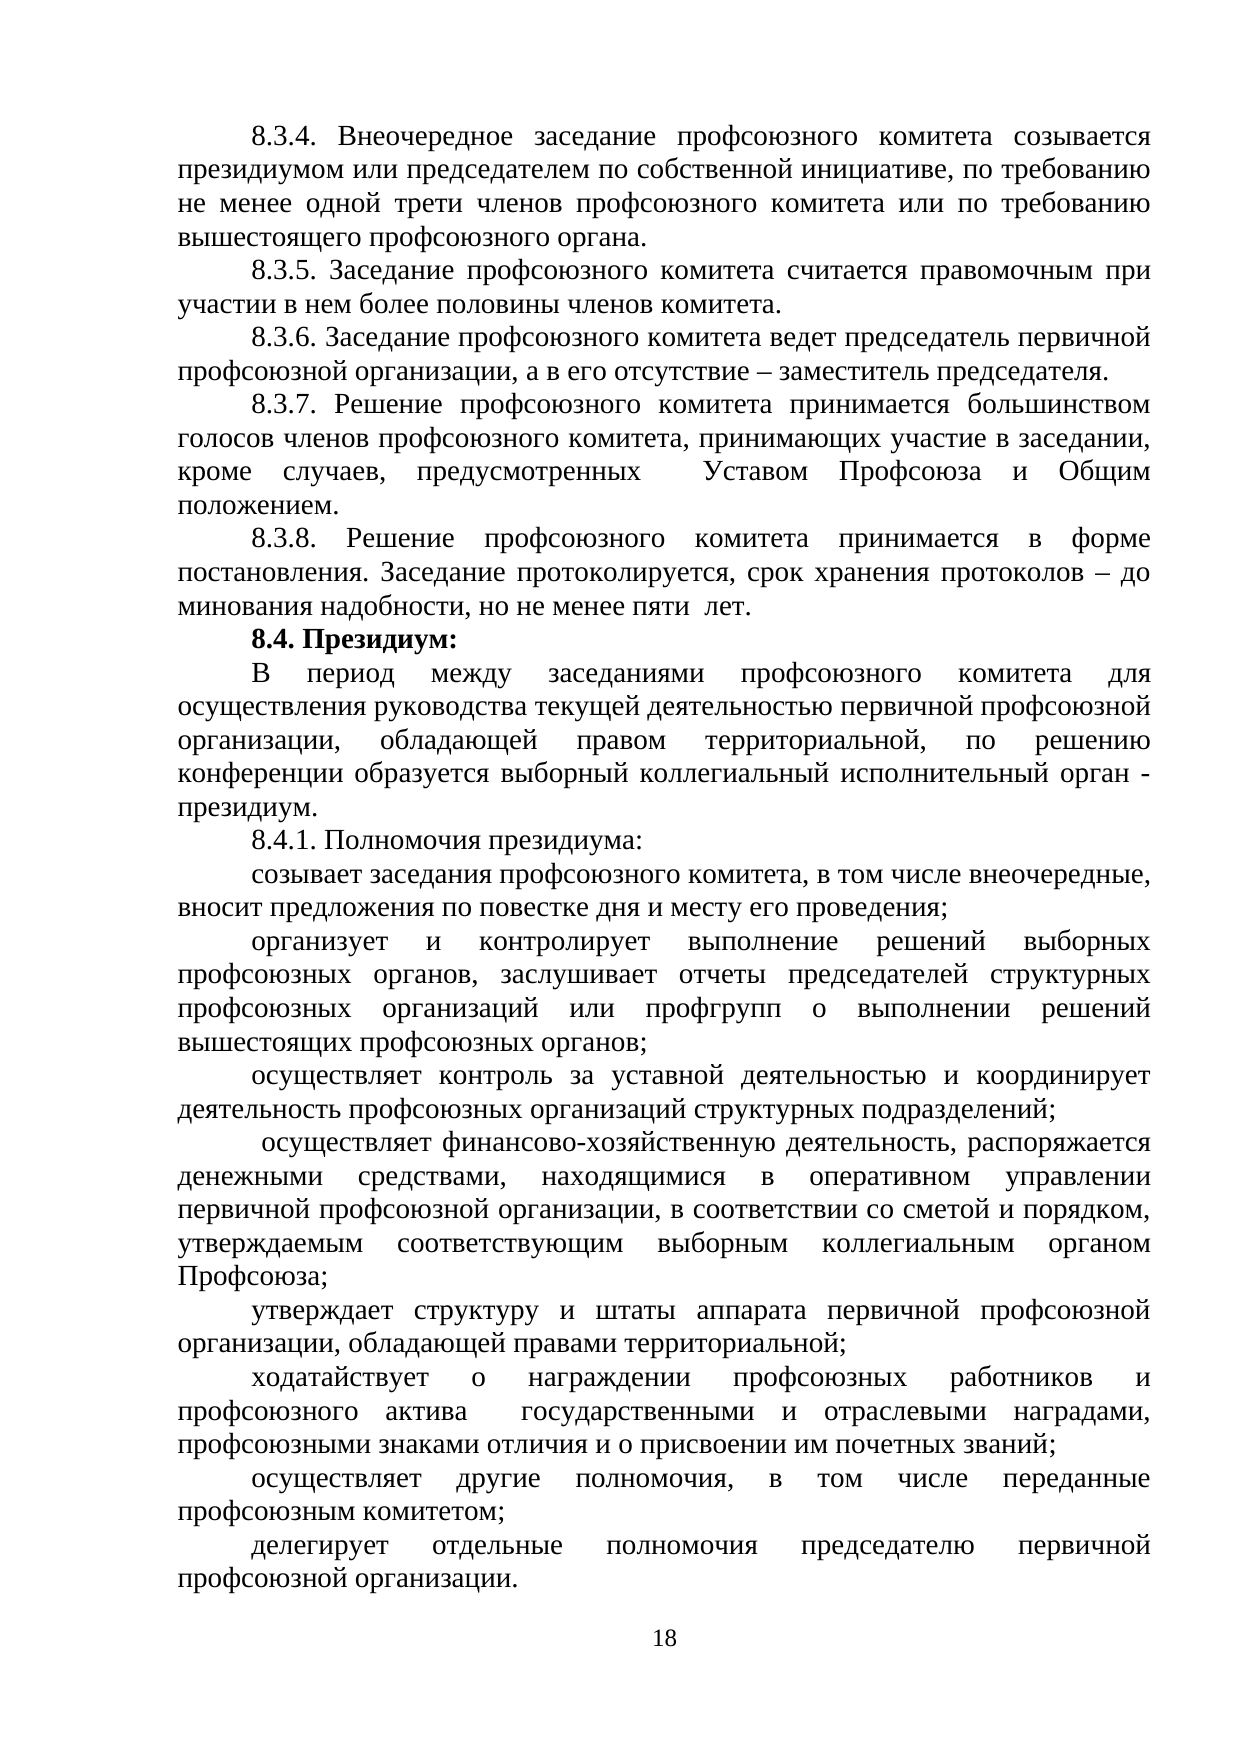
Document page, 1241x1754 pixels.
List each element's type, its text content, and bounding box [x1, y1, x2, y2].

text 8.3.7. Решение профсоюзного комитета принимается большинством голосов членов профсоюзного комитета, принимающих участие в заседании, кроме случаев, предусмотренных Уставом Профсоюза и Общим положением. [177, 386, 1152, 521]
subtitle 8.4. Президиум: [177, 621, 1152, 655]
text 8.3.6. Заседание профсоюзного комитета ведет председатель первичной профсоюзной организации, а в его отсутствие – заместитель председателя. [177, 319, 1152, 386]
subtitle В период между заседаниями профсоюзного комитета для осуществления руководства текущей деятельностью первичной профсоюзной организации, обладающей правом территориальной, по решению конференции образуется выборный коллегиальный исполнительный орган - президиум. [177, 655, 1152, 822]
subtitle 8.4.1. Полномочия президиума: [177, 822, 1152, 856]
text осуществляет контроль за уставной деятельностью и координирует деятельность профсоюзных организаций структурных подразделений; [177, 1057, 1152, 1124]
text осуществляет финансово-хозяйственную деятельность, распоряжается денежными средствами, находящимися в оперативном управлении первичной профсоюзной организации, в соответствии со сметой и порядком, утверждаемым соответствующим выборным коллегиальным органом Профсоюза; [177, 1124, 1152, 1292]
text 8.3.4. Внеочередное заседание профсоюзного комитета созывается президиумом или председателем по собственной инициативе, по требованию не менее одной трети членов профсоюзного комитета или по требованию вышестоящего профсоюзного органа. [177, 118, 1152, 252]
text созывает заседания профсоюзного комитета, в том числе внеочередные, вносит предложения по повестке дня и месту его проведения; [177, 856, 1152, 923]
text 8.3.5. Заседание профсоюзного комитета считается правомочным при участии в нем более половины членов комитета. [177, 252, 1152, 319]
text осуществляет другие полномочия, в том числе переданные профсоюзным комитетом; [177, 1460, 1152, 1527]
text 8.3.8. Решение профсоюзного комитета принимается в форме постановления. Заседание протоколируется, срок хранения протоколов – до минования надобности, но не менее пяти лет. [177, 521, 1152, 621]
text делегирует отдельные полномочия председателю первичной профсоюзной организации. [177, 1527, 1152, 1594]
text ходатайствует о награждении профсоюзных работников и профсоюзного актива государственными и отраслевыми наградами, профсоюзными знаками отличия и о присвоении им почетных званий; [177, 1359, 1152, 1460]
text утверждает структуру и штаты аппарата первичной профсоюзной организации, обладающей правами территориальной; [177, 1292, 1152, 1359]
text организует и контролирует выполнение решений выборных профсоюзных органов, заслушивает отчеты председателей структурных профсоюзных организаций или профгрупп о выполнении решений вышестоящих профсоюзных органов; [177, 923, 1152, 1057]
